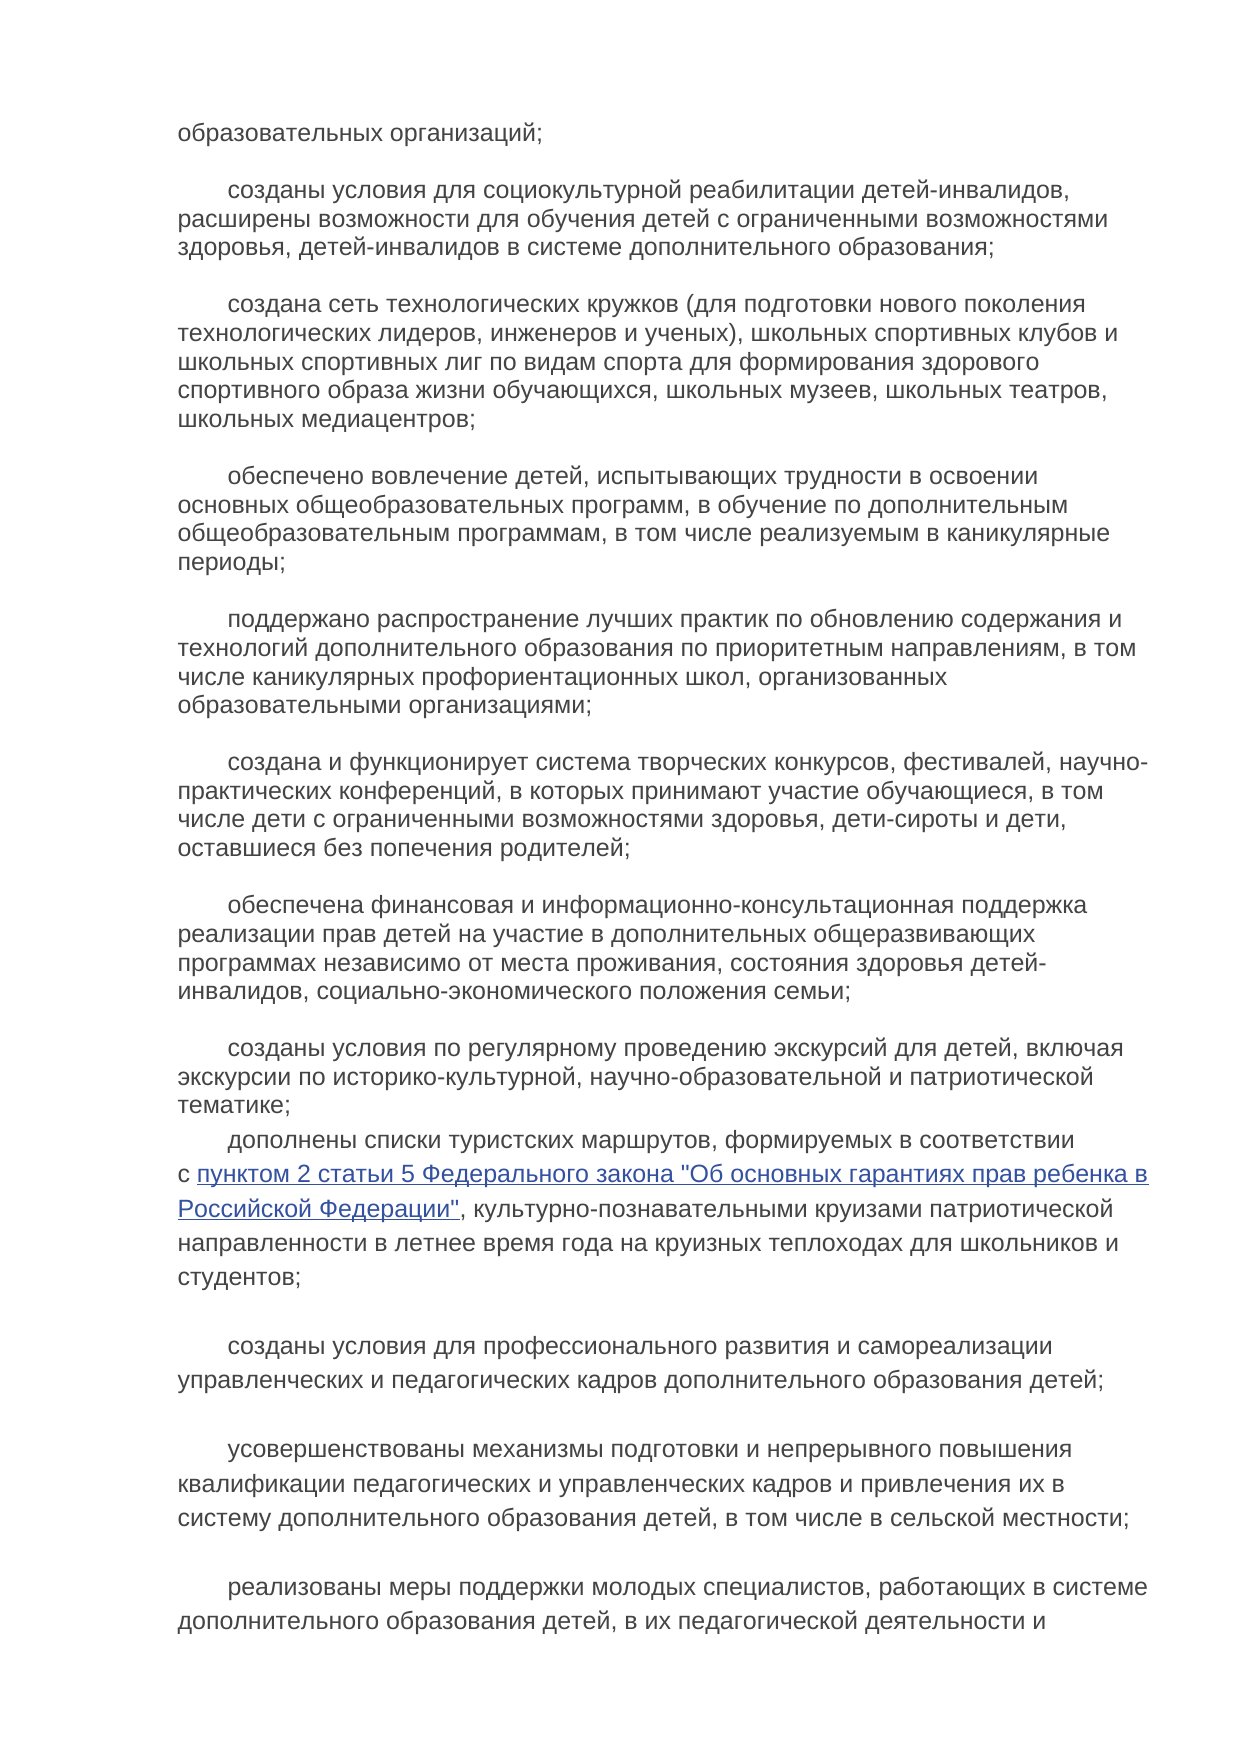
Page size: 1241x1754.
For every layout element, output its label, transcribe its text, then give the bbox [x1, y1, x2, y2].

text поддержано распространение лучших практик по обновлению содержания и технологий дополнительного образования по приоритетным направлениям, в том числе каникулярных профориентационных школ, организованных образовательными организациями; [177, 604, 1152, 747]
text дополнены списки туристских маршрутов, формируемых в соответствии с пунктом 2 статьи 5 Федерального закона "Об основных гарантиях прав ребенка в Российской Федерации", культурно-познавательными круизами патриотической направленности в летнее время года на круизных теплоходах для школьников и студентов; [177, 1119, 1152, 1326]
text созданы условия по регулярному проведению экскурсий для детей, включая экскурсии по историко-культурной, научно-образовательной и патриотической тематике; [177, 1033, 1152, 1119]
text усовершенствованы механизмы подготовки и непрерывного повышения квалификации педагогических и управленческих кадров и привлечения их в систему дополнительного образования детей, в том числе в сельской местности; [177, 1429, 1152, 1566]
text создана сеть технологических кружков (для подготовки нового поколения технологических лидеров, инженеров и ученых), школьных спортивных клубов и школьных спортивных лиг по видам спорта для формирования здорового спортивного образа жизни обучающихся, школьных музеев, школьных театров, школьных медиацентров; [177, 289, 1152, 461]
text обеспечена финансовая и информационно-консультационная поддержка реализации прав детей на участие в дополнительных общеразвивающих программах независимо от места проживания, состояния здоровья детей-инвалидов, социально-экономического положения семьи; [177, 890, 1152, 1033]
text созданы условия для профессионального развития и самореализации управленческих и педагогических кадров дополнительного образования детей; [177, 1326, 1152, 1429]
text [177, 1566, 1152, 1635]
text созданы условия для социокультурной реабилитации детей-инвалидов, расширены возможности для обучения детей с ограниченными возможностями здоровья, детей-инвалидов в системе дополнительного образования; [177, 175, 1152, 289]
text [177, 118, 1152, 175]
text создана и функционирует система творческих конкурсов, фестивалей, научно-практических конференций, в которых принимают участие обучающиеся, в том числе дети с ограниченными возможностями здоровья, дети-сироты и дети, оставшиеся без попечения родителей; [177, 747, 1152, 890]
text обеспечено вовлечение детей, испытывающих трудности в освоении основных общеобразовательных программ, в обучение по дополнительным общеобразовательным программам, в том числе реализуемым в каникулярные периоды; [177, 461, 1152, 604]
